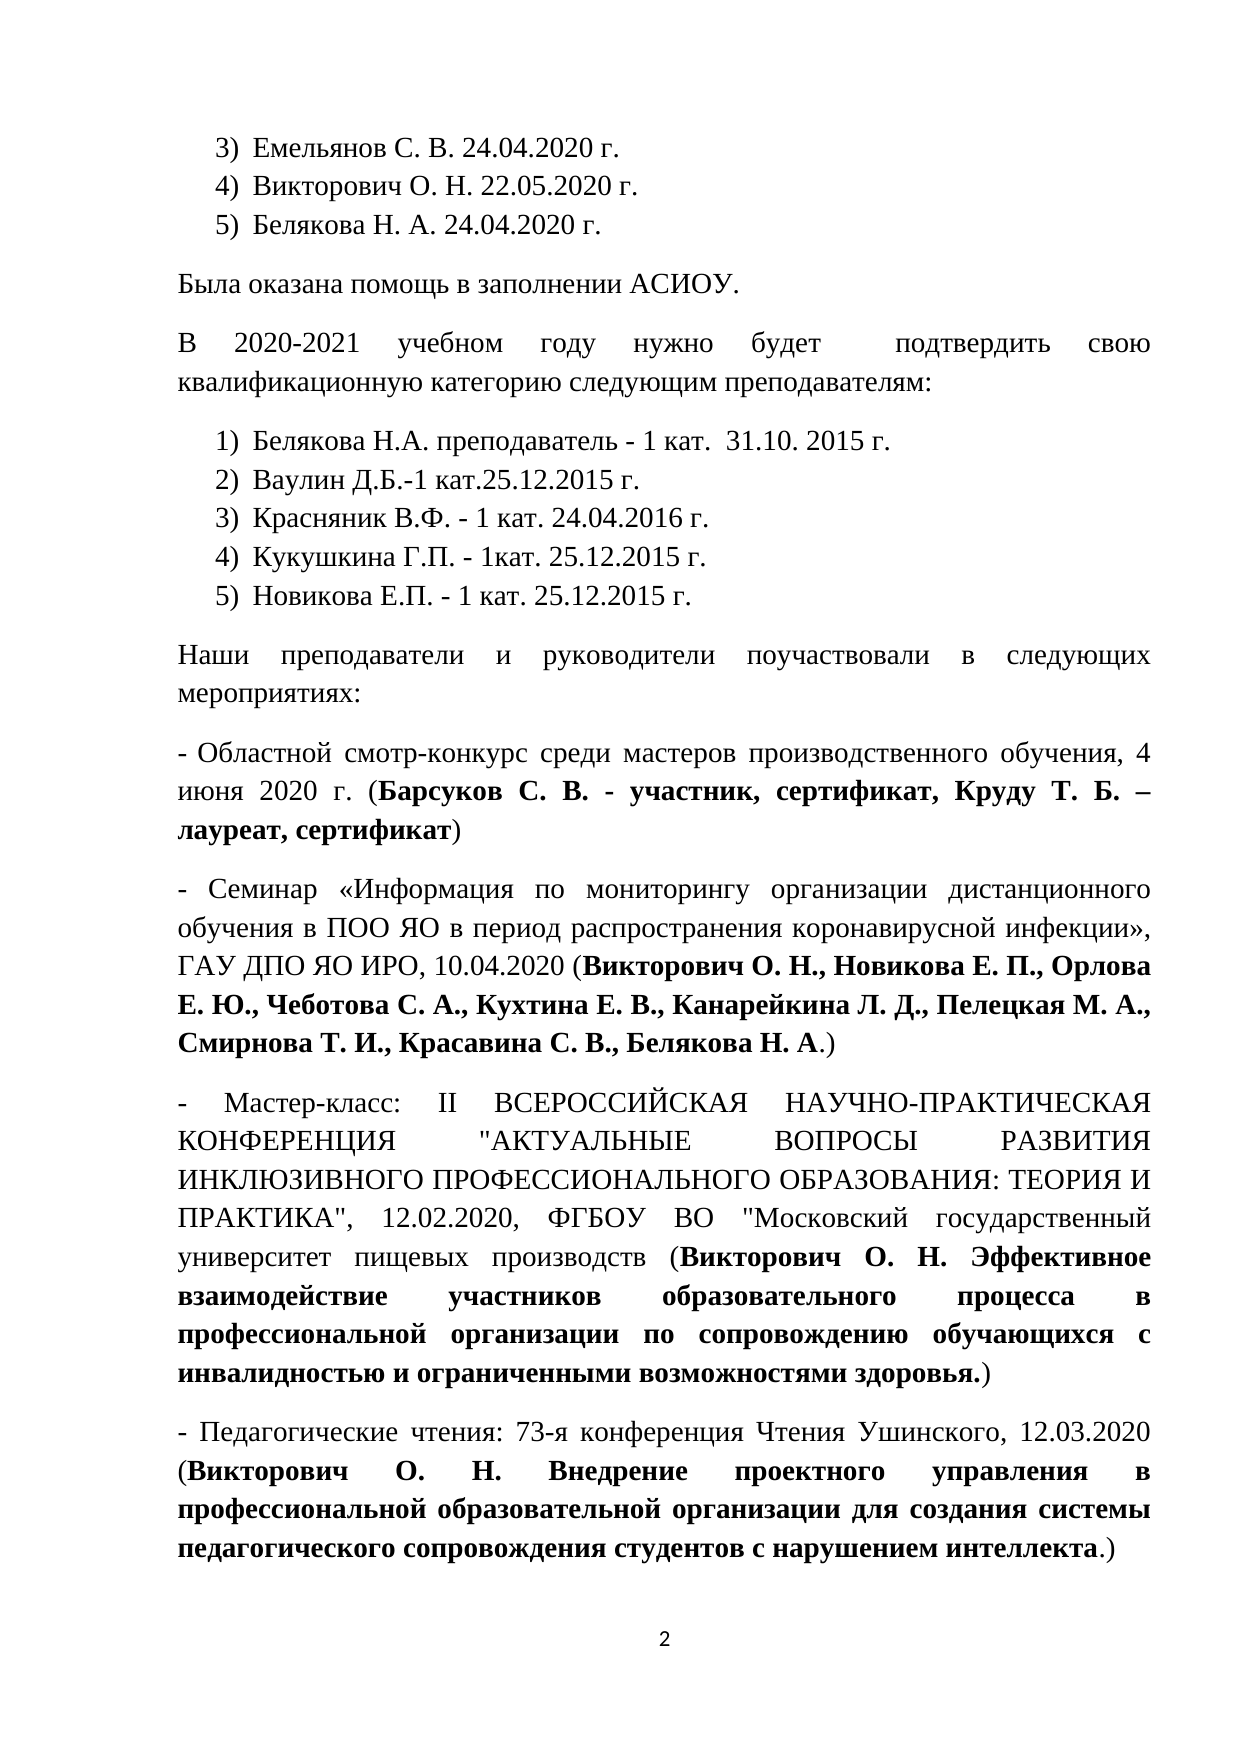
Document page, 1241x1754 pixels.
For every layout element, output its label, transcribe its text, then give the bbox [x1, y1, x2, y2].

text В 2020-2021 учебном году нужно будет подтвердить свою квалификационную категорию следующим преподавателям: [177, 326, 1152, 398]
list Викторович О. Н. 22.05.2020 г. [215, 168, 1152, 202]
text - Областной смотр-конкурс среди мастеров производственного обучения, 4 июня 2020 г. (Барсуков С. В. - участник, сертификат, Круду Т. Б. – лауреат, сертификат) [177, 735, 1152, 846]
text - Педагогические чтения: 73-я конференция Чтения Ушинского, 12.03.2020 (Викторович О. Н. Внедрение проектного управления в профессиональной образовательной организации для создания системы педагогического сопровождения студентов с нарушением интеллекта.) [177, 1414, 1152, 1563]
text Была оказана помощь в заполнении АСИОУ. [177, 266, 1152, 300]
list Новикова Е.П. - 1 кат. 25.12.2015 г. [215, 578, 1152, 611]
text - Мастер-класс: II ВСЕРОССИЙСКАЯ НАУЧНО-ПРАКТИЧЕСКАЯ КОНФЕРЕНЦИЯ "АКТУАЛЬНЫЕ ВОПРОСЫ РАЗВИТИЯ ИНКЛЮЗИВНОГО ПРОФЕССИОНАЛЬНОГО ОБРАЗОВАНИЯ: ТЕОРИЯ И ПРАКТИКА", 12.02.2020, ФГБОУ ВО "Московский государственный университет пищевых производств (Викторович О. Н. Эффективное взаимодействие участников образовательного процесса в профессиональной организации по сопровождению обучающихся с инвалидностью и ограниченными возможностями здоровья.) [177, 1085, 1152, 1388]
list Емельянов С. В. 24.04.2020 г. [215, 130, 1152, 163]
text Наши преподаватели и руководители поучаствовали в следующих мероприятиях: [177, 637, 1152, 709]
text - Семинар «Информация по мониторингу организации дистанционного обучения в ПОО ЯО в период распространения коронавирусной инфекции», ГАУ ДПО ЯО ИРО, 10.04.2020 (Викторович О. Н., Новикова Е. П., Орлова Е. Ю., Чеботова С. А., Кухтина Е. В., Канарейкина Л. Д., Пелецкая М. А., Смирнова Т. И., Красавина С. В., Белякова Н. А.) [177, 871, 1152, 1059]
list Ваулин Д.Б.-1 кат.25.12.2015 г. [215, 462, 1152, 496]
list Красняник В.Ф. - 1 кат. 24.04.2016 г. [215, 501, 1152, 534]
list Белякова Н. А. 24.04.2020 г. [215, 207, 1152, 240]
list Кукушкина Г.П. - 1кат. 25.12.2015 г. [215, 539, 1152, 573]
list Белякова Н.А. преподаватель - 1 кат. 31.10. 2015 г. [215, 423, 1152, 457]
